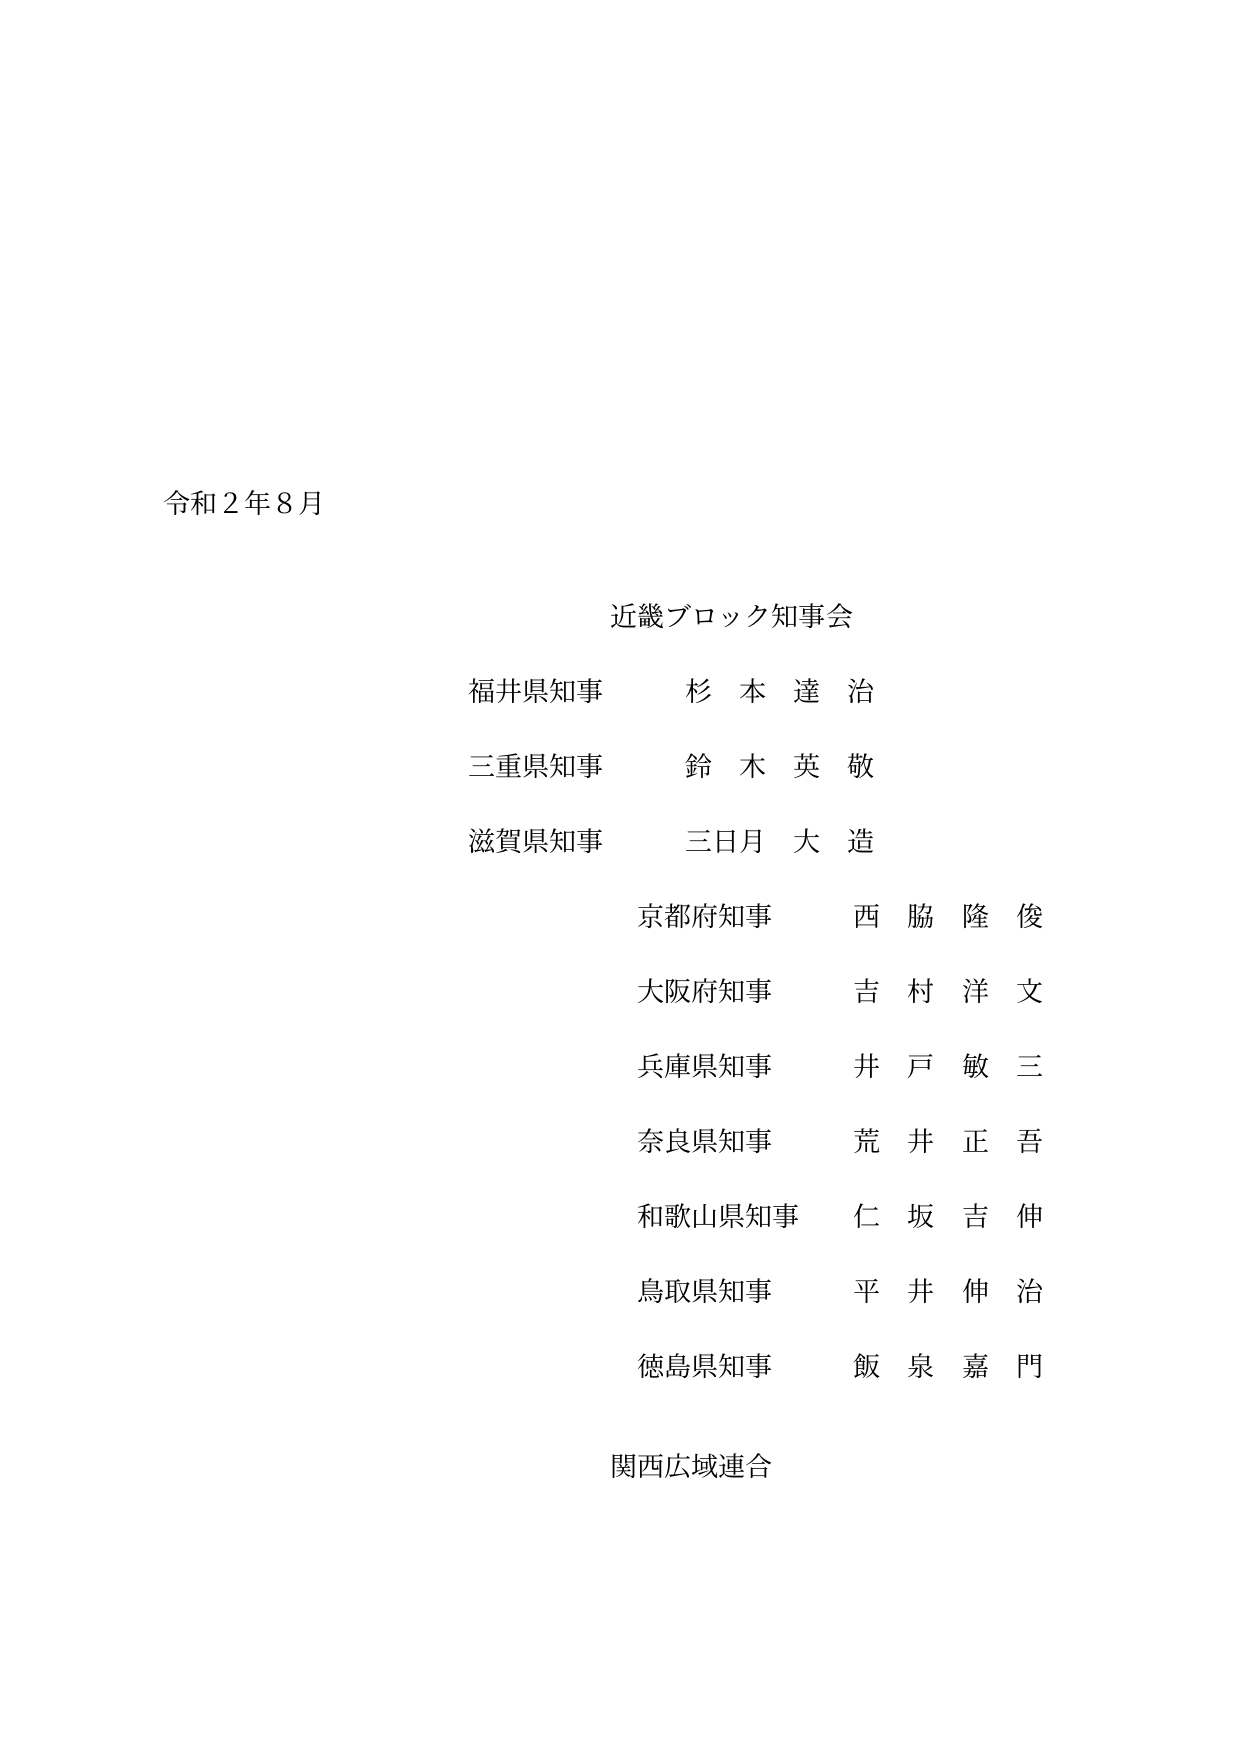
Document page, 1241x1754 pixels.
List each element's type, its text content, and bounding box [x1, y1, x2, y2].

text 鳥取県知事 平 井 伸 治 [136, 1252, 1104, 1327]
text 和歌山県知事 仁 坂 吉 伸 [136, 1177, 1104, 1252]
text 大阪府知事 吉 村 洋 文 [136, 952, 1104, 1027]
text 関西広域連合 [136, 1427, 1104, 1502]
text 福井県知事 杉 本 達 治 [136, 652, 1104, 727]
text 令和２年８月 [136, 464, 1104, 539]
text 近畿ブロック知事会 [136, 577, 1104, 652]
text 三重県知事 鈴 木 英 敬 [136, 727, 1104, 802]
text 徳島県知事 飯 泉 嘉 門 [136, 1327, 1104, 1402]
text 滋賀県知事 三日月 大 造 [136, 802, 1104, 877]
text 京都府知事 西 脇 隆 俊 [136, 877, 1104, 952]
text 奈良県知事 荒 井 正 吾 [136, 1102, 1104, 1177]
text 兵庫県知事 井 戸 敏 三 [136, 1027, 1104, 1102]
